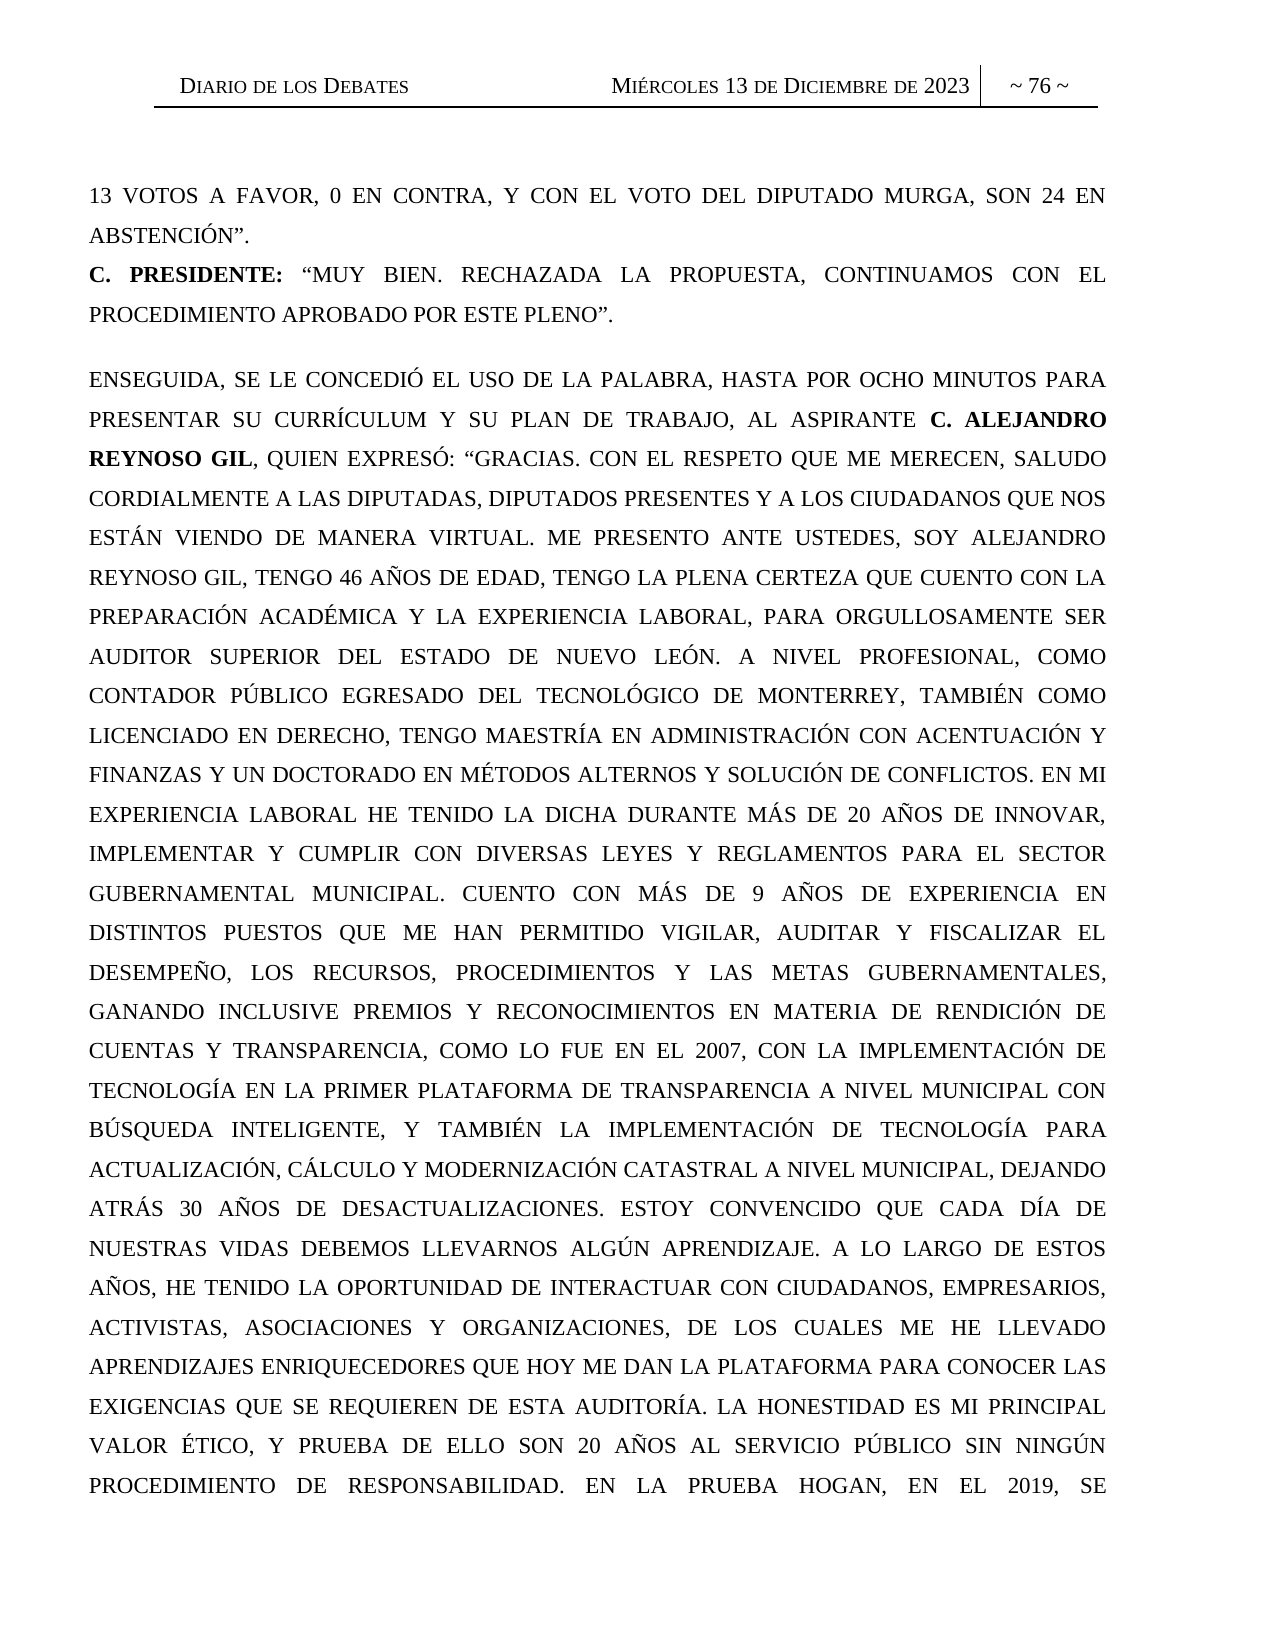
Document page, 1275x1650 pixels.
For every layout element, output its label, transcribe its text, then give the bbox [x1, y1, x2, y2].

text C. PRESIDENTE: “MUY BIEN. RECHAZADA LA PROPUESTA, CONTINUAMOS CON EL PROCEDIMIENTO APROBADO POR ESTE PLENO”. [89, 261, 1107, 327]
